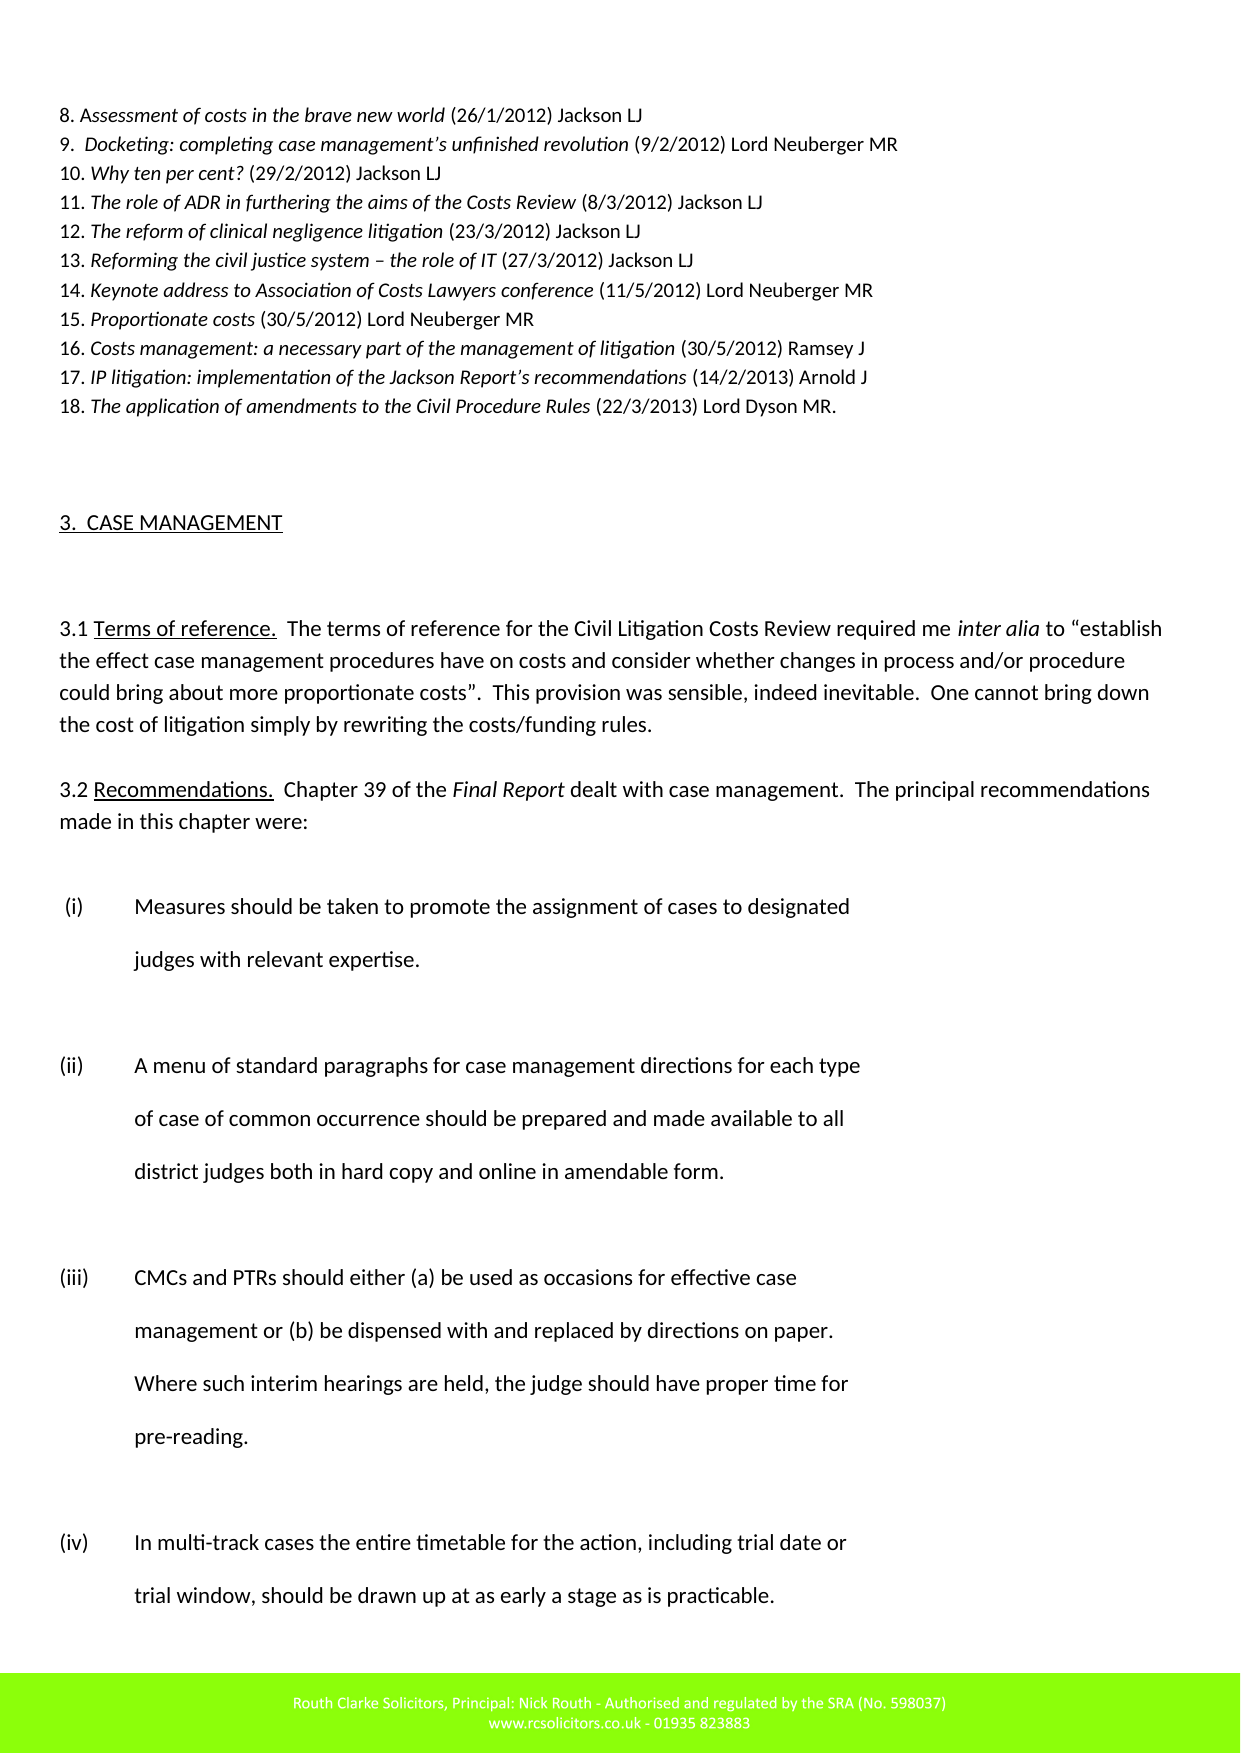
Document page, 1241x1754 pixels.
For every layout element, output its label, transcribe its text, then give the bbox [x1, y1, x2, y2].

text of case of common occurrence should be prepared and made available to all [59, 1104, 1181, 1132]
text 3.1 Terms of reference. The terms of reference for the Civil Litigation Costs Review required me inter alia to “establish the effect case management procedures have on costs and consider whether changes in process and/or procedure could bring about more proportionate costs”. This provision was sensible, indeed inevitable. One cannot bring down the cost of litigation simply by rewriting the costs/funding rules. 3.2 Recommendations. Chapter 39 of the Final Report dealt with case management. The principal recommendations made in this chapter were: [59, 614, 1181, 867]
text Where such interim hearings are held, the judge should have proper time for [59, 1369, 1181, 1397]
text (iii) CMCs and PTRs should either (a) be used as occasions for effective case [59, 1263, 1181, 1291]
text district judges both in hard copy and online in amendable form. [59, 1157, 1181, 1185]
text (iv) In multi-track cases the entire timetable for the action, including trial date or [59, 1528, 1181, 1557]
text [59, 102, 1181, 419]
text (ii) A menu of standard paragraphs for case management directions for each type [59, 1051, 1181, 1079]
text (i) Measures should be taken to promote the assignment of cases to designated [59, 892, 1181, 920]
picture [0, 0, 1241, 1753]
text pre-reading. [59, 1422, 1181, 1451]
text judges with relevant expertise. [59, 945, 1181, 973]
text trial window, should be drawn up at as early a stage as is practicable. [59, 1582, 1181, 1609]
text 3. CASE MANAGEMENT [59, 443, 1181, 536]
text management or (b) be dispensed with and replaced by directions on paper. [59, 1316, 1181, 1344]
